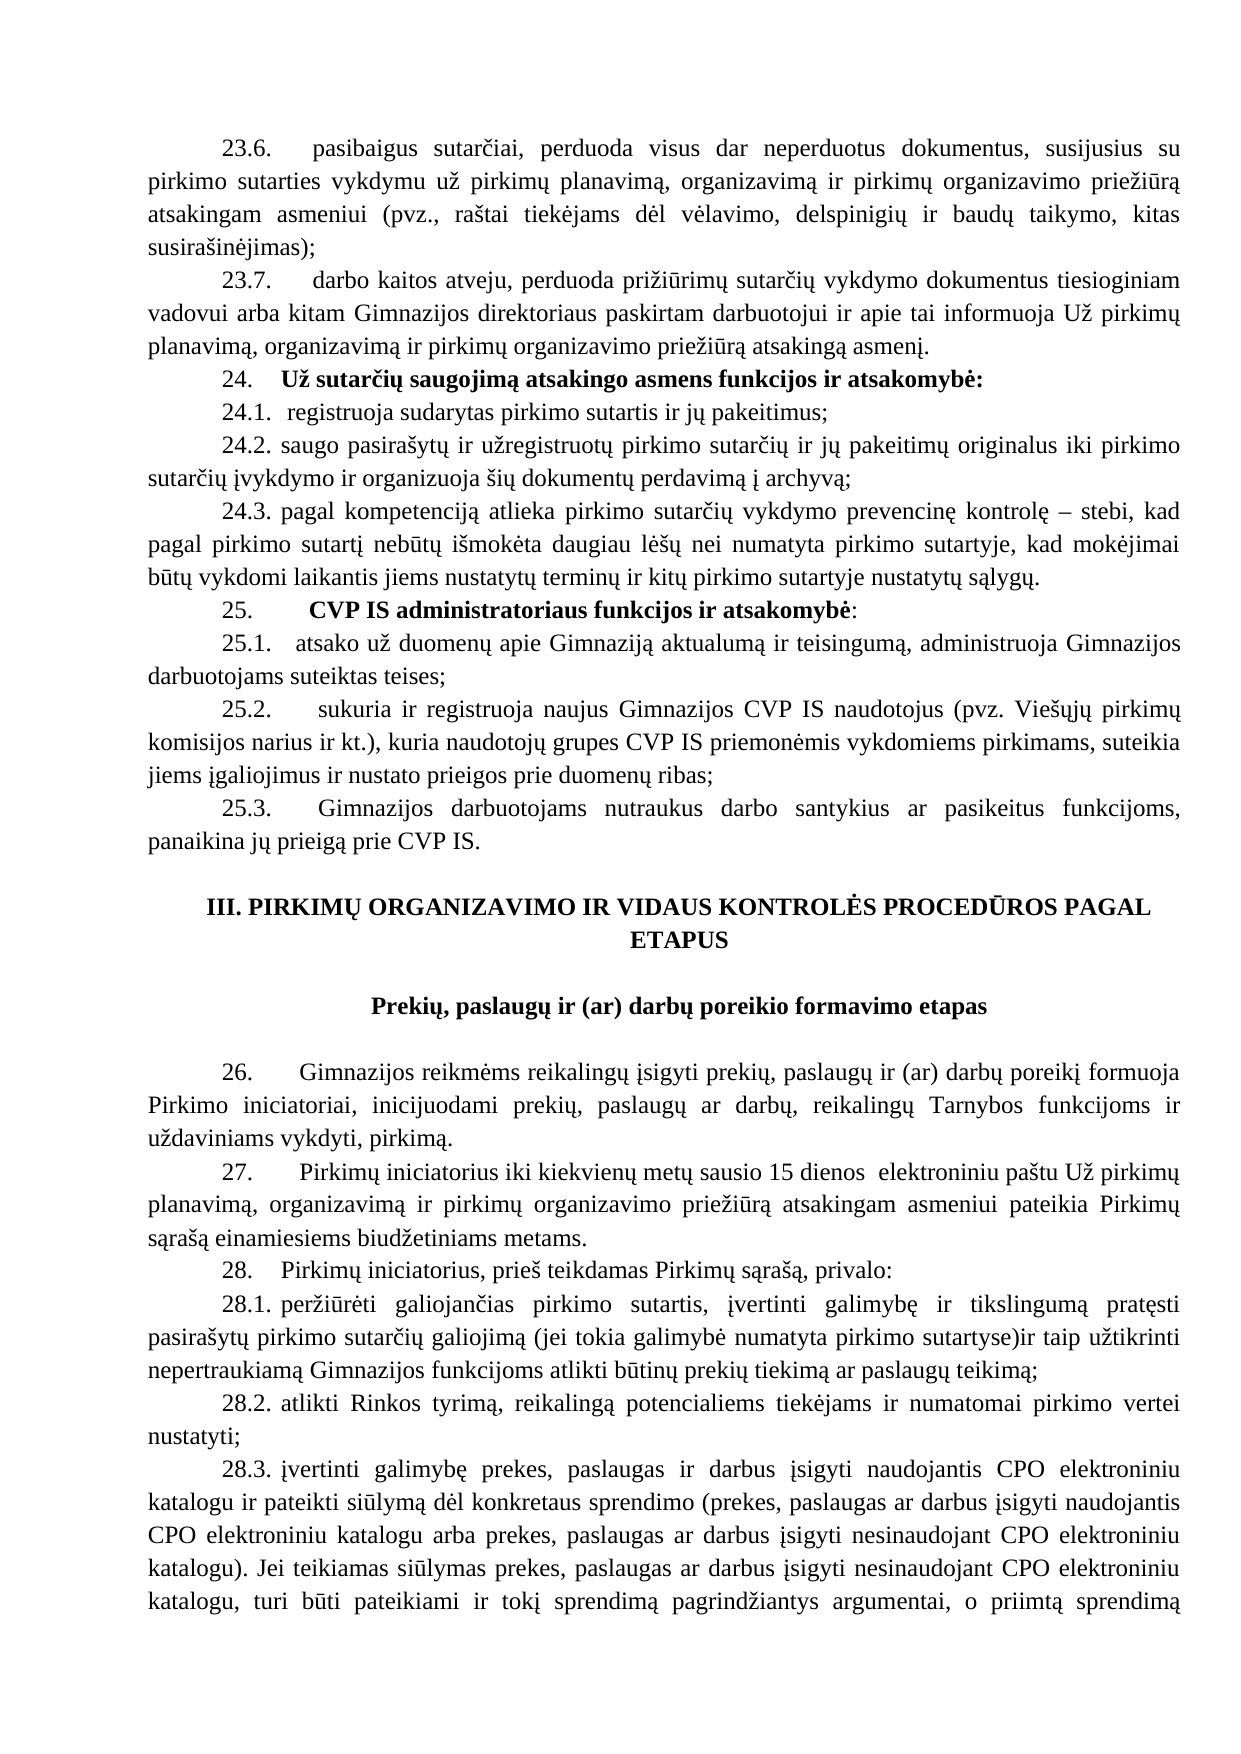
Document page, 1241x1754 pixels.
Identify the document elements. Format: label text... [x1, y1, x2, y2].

list registruoja sudarytas pirkimo sutartis ir jų pakeitimus; [148, 397, 1181, 426]
list Gimnazijos darbuotojams nutraukus darbo santykius ar pasikeitus funkcijoms, panaikina jų prieigą prie CVP IS. [148, 793, 1181, 855]
list darbo kaitos atveju, perduoda prižiūrimų sutarčių vykdymo dokumentus tiesioginiam vadovui arba kitam Gimnazijos direktoriaus paskirtam darbuotojui ir apie tai informuoja Už pirkimų planavimą, organizavimą ir pirkimų organizavimo priežiūrą atsakingą asmenį. [148, 265, 1181, 360]
list atsako už duomenų apie Gimnaziją aktualumą ir teisingumą, administruoja Gimnazijos darbuotojams suteiktas teises; [148, 628, 1181, 690]
list atlikti Rinkos tyrimą, reikalingą potencialiems tiekėjams ir numatomai pirkimo vertei nustatyti; [148, 1388, 1181, 1449]
list Pirkimų iniciatorius iki kiekvienų metų sausio 15 dienos elektroniniu paštu Už pirkimų planavimą, organizavimą ir pirkimų organizavimo priežiūrą atsakingam asmeniui pateikia Pirkimų sąrašą einamiesiems biudžetiniams metams. [148, 1157, 1181, 1251]
list Gimnazijos reikmėms reikalingų įsigyti prekių, paslaugų ir (ar) darbų poreikį formuoja Pirkimo iniciatoriai, inicijuodami prekių, paslaugų ar darbų, reikalingų Tarnybos funkcijoms ir uždaviniams vykdyti, pirkimą. [148, 1057, 1181, 1152]
text Prekių, paslaugų ir (ar) darbų poreikio formavimo etapas [177, 991, 1181, 1020]
list Pirkimų iniciatorius, prieš teikdamas Pirkimų sąrašą, privalo: [177, 1256, 1181, 1284]
list pasibaigus sutarčiai, perduoda visus dar neperduotus dokumentus, susijusius su pirkimo sutarties vykdymu už pirkimų planavimą, organizavimą ir pirkimų organizavimo priežiūrą atsakingam asmeniui (pvz., raštai tiekėjams dėl vėlavimo, delspinigių ir baudų taikymo, kitas susirašinėjimas); [148, 133, 1181, 261]
list saugo pasirašytų ir užregistruotų pirkimo sutarčių ir jų pakeitimų originalus iki pirkimo sutarčių įvykdymo ir organizuoja šių dokumentų perdavimą į archyvą; [148, 430, 1181, 492]
list sukuria ir registruoja naujus Gimnazijos CVP IS naudotojus (pvz. Viešųjų pirkimų komisijos narius ir kt.), kuria naudotojų grupes CVP IS priemonėmis vykdomiems pirkimams, suteikia jiems įgaliojimus ir nustato prieigos prie duomenų ribas; [148, 694, 1181, 789]
list Už sutarčių saugojimą atsakingo asmens funkcijos ir atsakomybė: [177, 364, 1181, 393]
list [148, 1454, 1181, 1614]
list pagal kompetenciją atlieka pirkimo sutarčių vykdymo prevencinę kontrolę – stebi, kad pagal pirkimo sutartį nebūtų išmokėta daugiau lėšų nei numatyta pirkimo sutartyje, kad mokėjimai būtų vykdomi laikantis jiems nustatytų terminų ir kitų pirkimo sutartyje nustatytų sąlygų. [148, 496, 1181, 591]
text III. PIRKIMŲ ORGANIZAVIMO IR VIDAUS KONTROLĖS PROCEDŪROS PAGAL ETAPUS [177, 892, 1181, 954]
list peržiūrėti galiojančias pirkimo sutartis, įvertinti galimybę ir tikslingumą pratęsti pasirašytų pirkimo sutarčių galiojimą (jei tokia galimybė numatyta pirkimo sutartyse)ir taip užtikrinti nepertraukiamą Gimnazijos funkcijoms atlikti būtinų prekių tiekimą ar paslaugų teikimą; [148, 1289, 1181, 1383]
list CVP IS administratoriaus funkcijos ir atsakomybė: [177, 595, 1181, 624]
